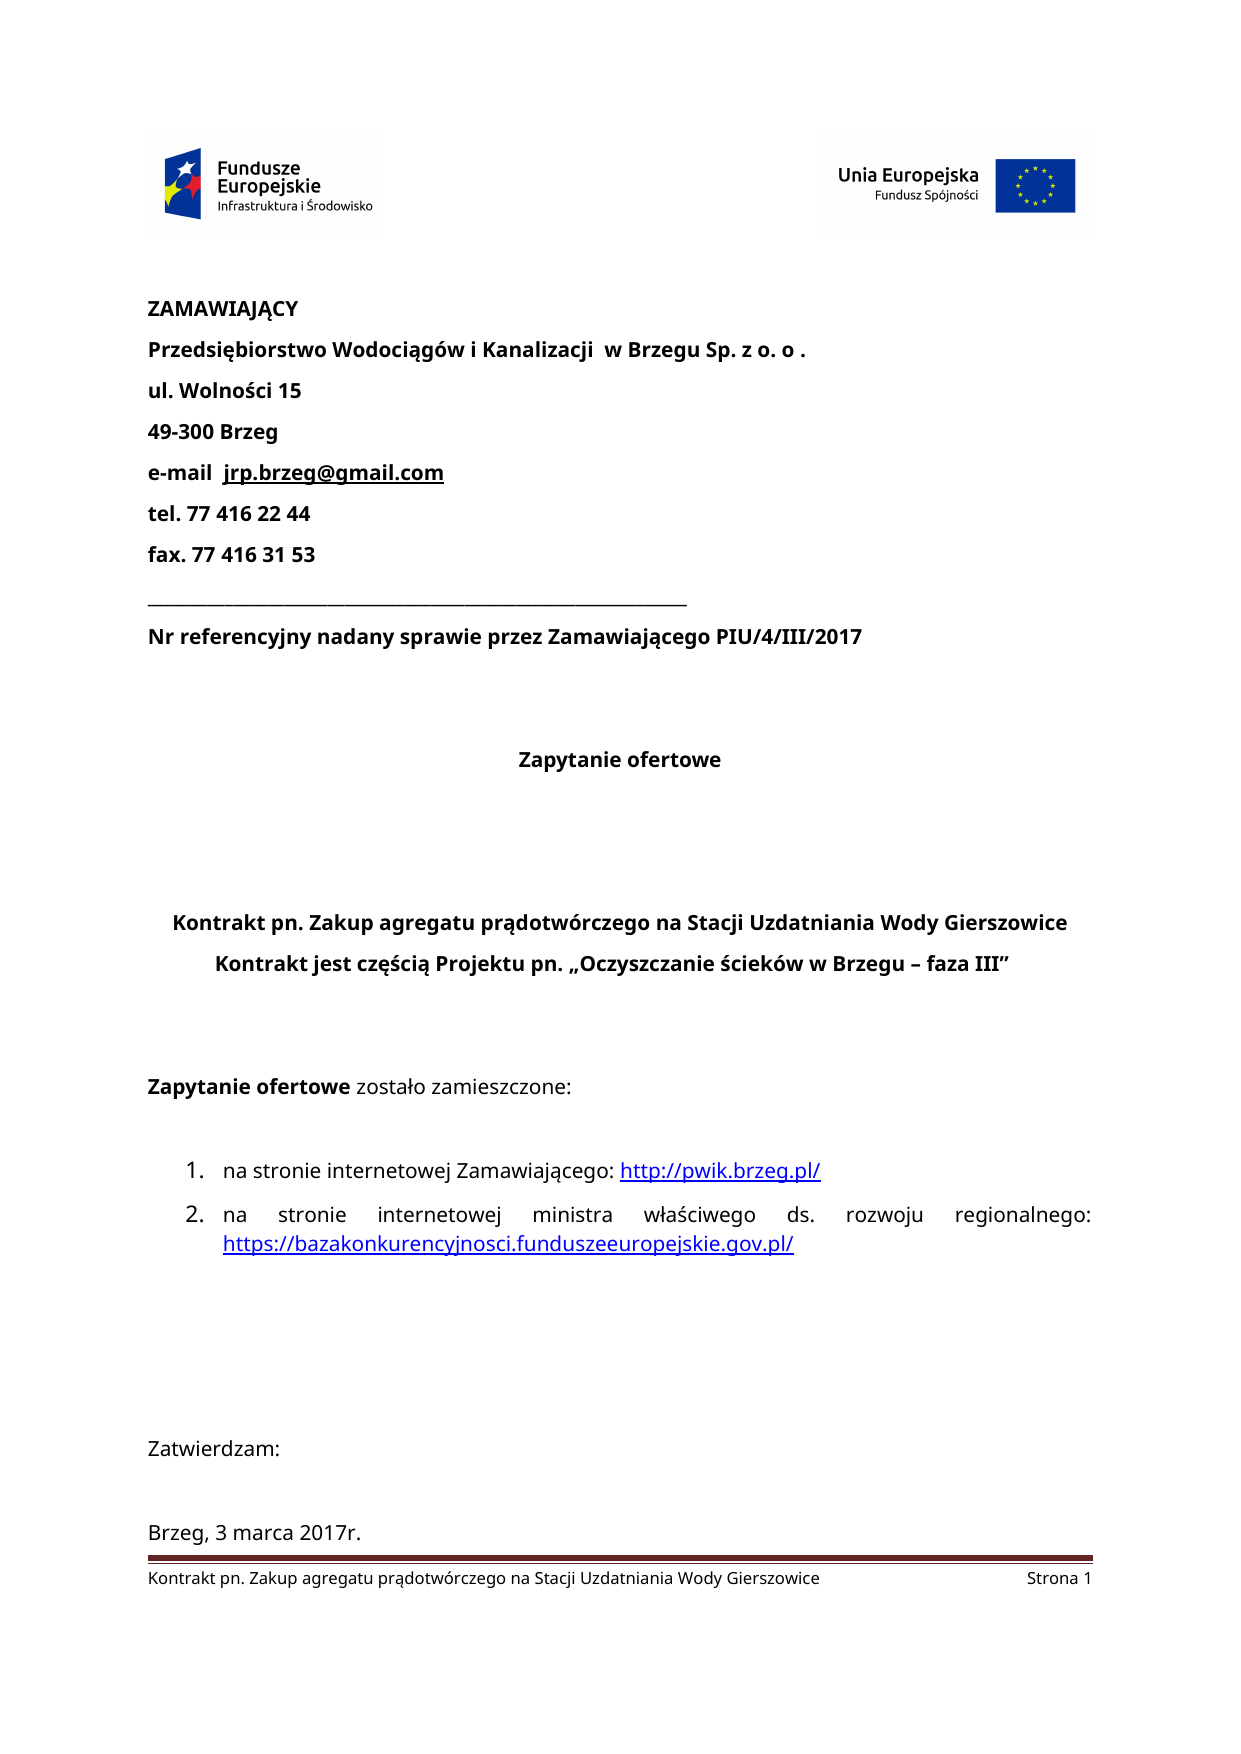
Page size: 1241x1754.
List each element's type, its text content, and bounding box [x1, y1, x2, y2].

text Przedsiębiorstwo Wodociągów i Kanalizacji w Brzegu Sp. z o. o . [148, 335, 1093, 364]
text Kontrakt jest częścią Projektu pn. „Oczyszczanie ścieków w Brzegu – faza III” [148, 949, 1093, 978]
text Kontrakt pn. Zakup agregatu prądotwórczego na Stacji Uzdatniania Wody Gierszowice [148, 908, 1093, 937]
picture [147, 130, 386, 237]
text _______________________________________________________________ [148, 581, 1093, 609]
text ZAMAWIAJĄCY [148, 294, 1093, 323]
text e-mail jrp.brzeg@gmail.com [148, 458, 1093, 487]
list na stronie internetowej Zamawiającego: http://pwik.brzeg.pl/ [185, 1154, 1093, 1185]
list na stronie internetowej ministra właściwego ds. rozwoju regionalnego: https://bazakonkurencyjnosci.funduszeeuropejskie.gov.pl/ [185, 1198, 1093, 1257]
text 49-300 Brzeg [148, 417, 1093, 446]
text Zapytanie ofertowe zostało zamieszczone: [148, 1072, 1093, 1101]
text ul. Wolności 15 [148, 376, 1093, 405]
text Nr referencyjny nadany sprawie przez Zamawiającego PIU/4/III/2017 [148, 622, 1093, 650]
text Zatwierdzam: [148, 1434, 1093, 1462]
text Brzeg, 3 marca 2017r. [148, 1518, 1093, 1547]
picture [822, 130, 1093, 237]
text fax. 77 416 31 53 [148, 540, 1093, 568]
text Zapytanie ofertowe [148, 745, 1093, 773]
text tel. 77 416 22 44 [148, 499, 1093, 527]
